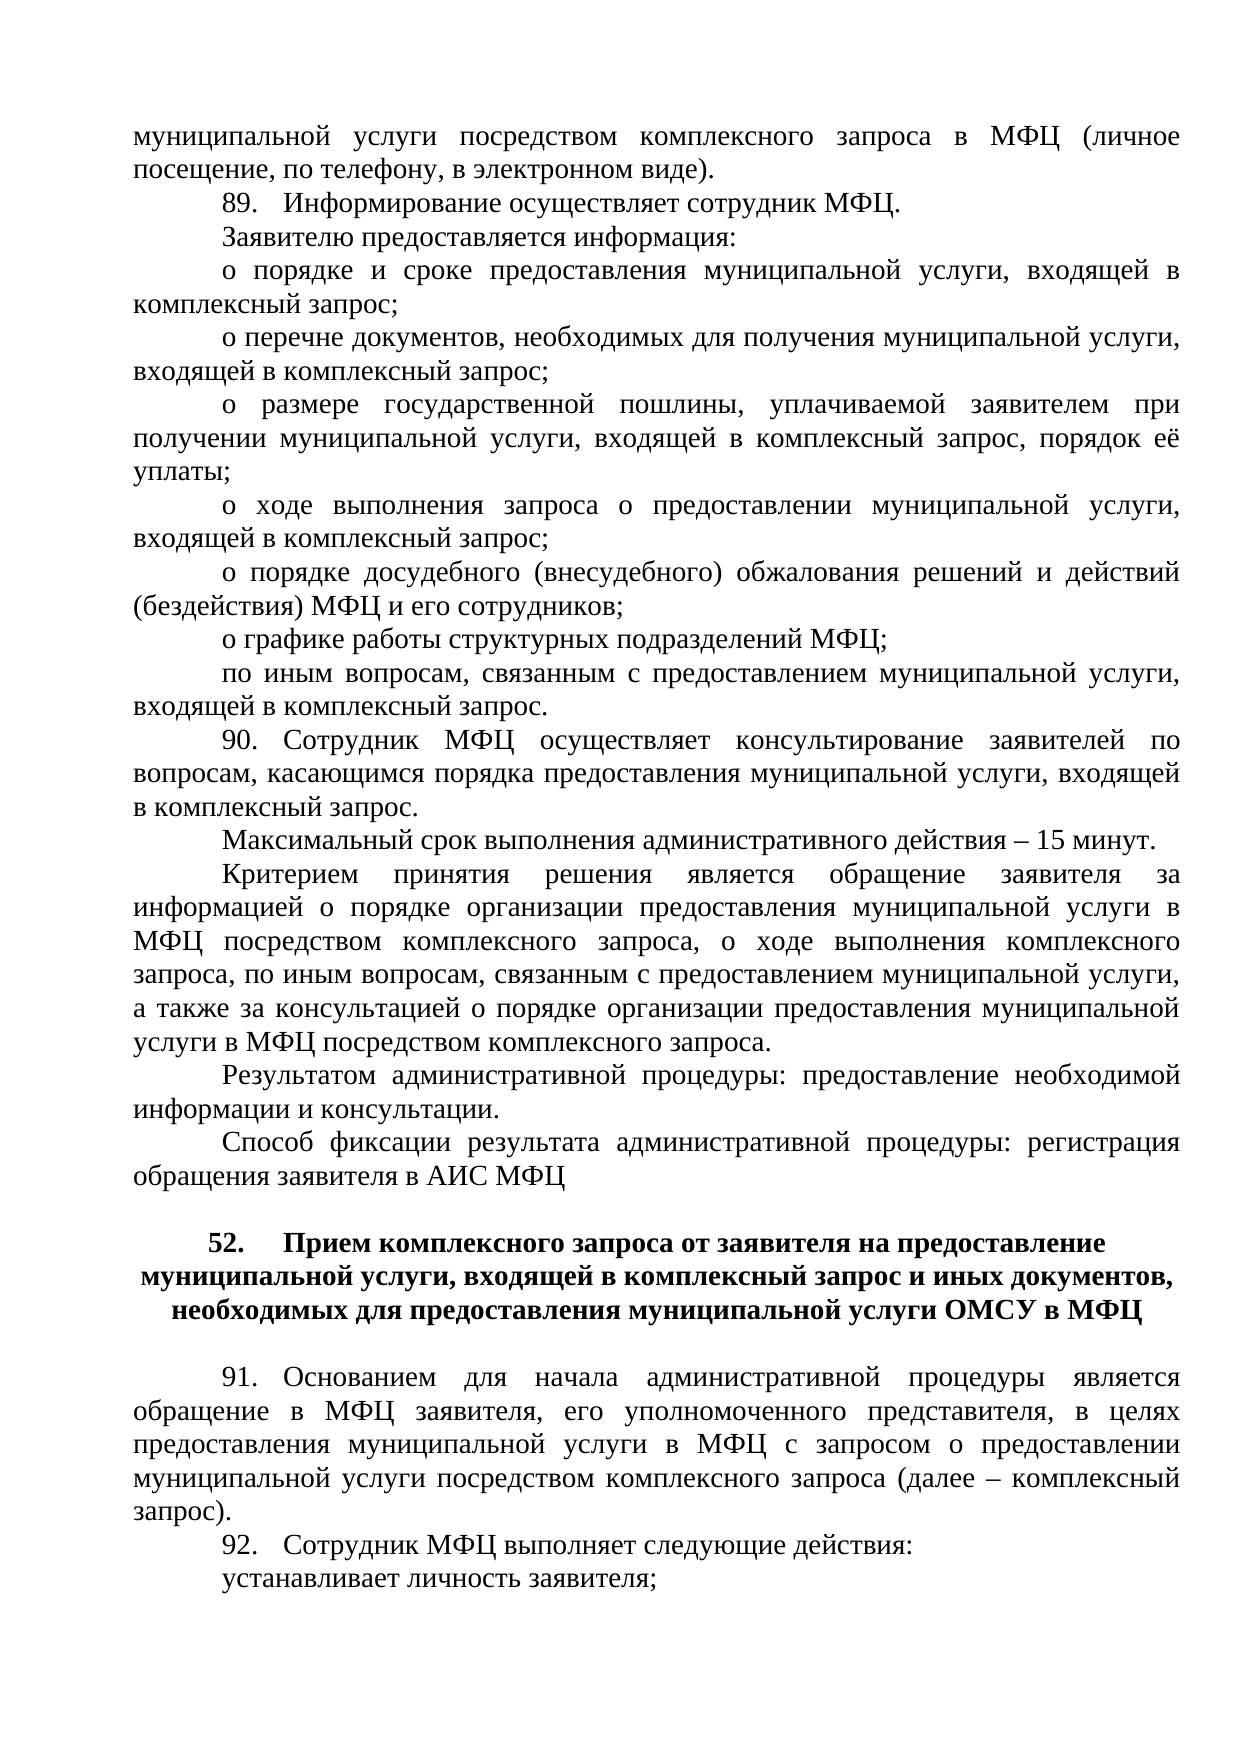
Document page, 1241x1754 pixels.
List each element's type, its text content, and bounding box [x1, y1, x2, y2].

list по иным вопросам, связанным с предоставлением муниципальной услуги, входящей в комплексный запрос. [133, 655, 1181, 722]
text Заявителю предоставляется информация: [133, 219, 1181, 252]
list о порядке досудебного (внесудебного) обжалования решений и действий (бездействия) МФЦ и его сотрудников; [133, 554, 1181, 621]
text Критерием принятия решения является обращение заявителя за информацией о порядке организации предоставления муниципальной услуги в МФЦ посредством комплексного запроса, о ходе выполнения комплексного запроса, по иным вопросам, связанным с предоставлением муниципальной услуги, а также за консультацией о порядке организации предоставления муниципальной услуги в МФЦ посредством комплексного запроса. [133, 856, 1181, 1057]
list о порядке и сроке предоставления муниципальной услуги, входящей в комплексный запрос; [133, 252, 1181, 319]
list о перечне документов, необходимых для получения муниципальной услуги, входящей в комплексный запрос; [133, 319, 1181, 386]
list Прием комплексного запроса от заявителя на предоставление муниципальной услуги, входящей в комплексный запрос и иных документов, необходимых для предоставления муниципальной услуги ОМСУ в МФЦ [133, 1225, 1181, 1326]
list о ходе выполнения запроса о предоставлении муниципальной услуги, входящей в комплексный запрос; [133, 487, 1181, 554]
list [133, 118, 1181, 185]
list Основанием для начала административной процедуры является обращение в МФЦ заявителя, его уполномоченного представителя, в целях предоставления муниципальной услуги в МФЦ с запросом о предоставлении муниципальной услуги посредством комплексного запроса (далее – комплексный запрос). [133, 1359, 1181, 1527]
text Максимальный срок выполнения административного действия – 15 минут. [133, 822, 1181, 856]
text Способ фиксации результата административной процедуры: регистрация обращения заявителя в АИС МФЦ [133, 1124, 1181, 1191]
list устанавливает личность заявителя; [133, 1560, 1181, 1594]
list Сотрудник МФЦ выполняет следующие действия: [133, 1527, 1181, 1560]
list Информирование осуществляет сотрудник МФЦ. [133, 185, 1181, 219]
list о размере государственной пошлины, уплачиваемой заявителем при получении муниципальной услуги, входящей в комплексный запрос, порядок её уплаты; [133, 386, 1181, 487]
list о графике работы структурных подразделений МФЦ; [133, 621, 1181, 655]
text Результатом административной процедуры: предоставление необходимой информации и консультации. [133, 1057, 1181, 1124]
list Сотрудник МФЦ осуществляет консультирование заявителей по вопросам, касающимся порядка предоставления муниципальной услуги, входящей в комплексный запрос. [133, 722, 1181, 822]
